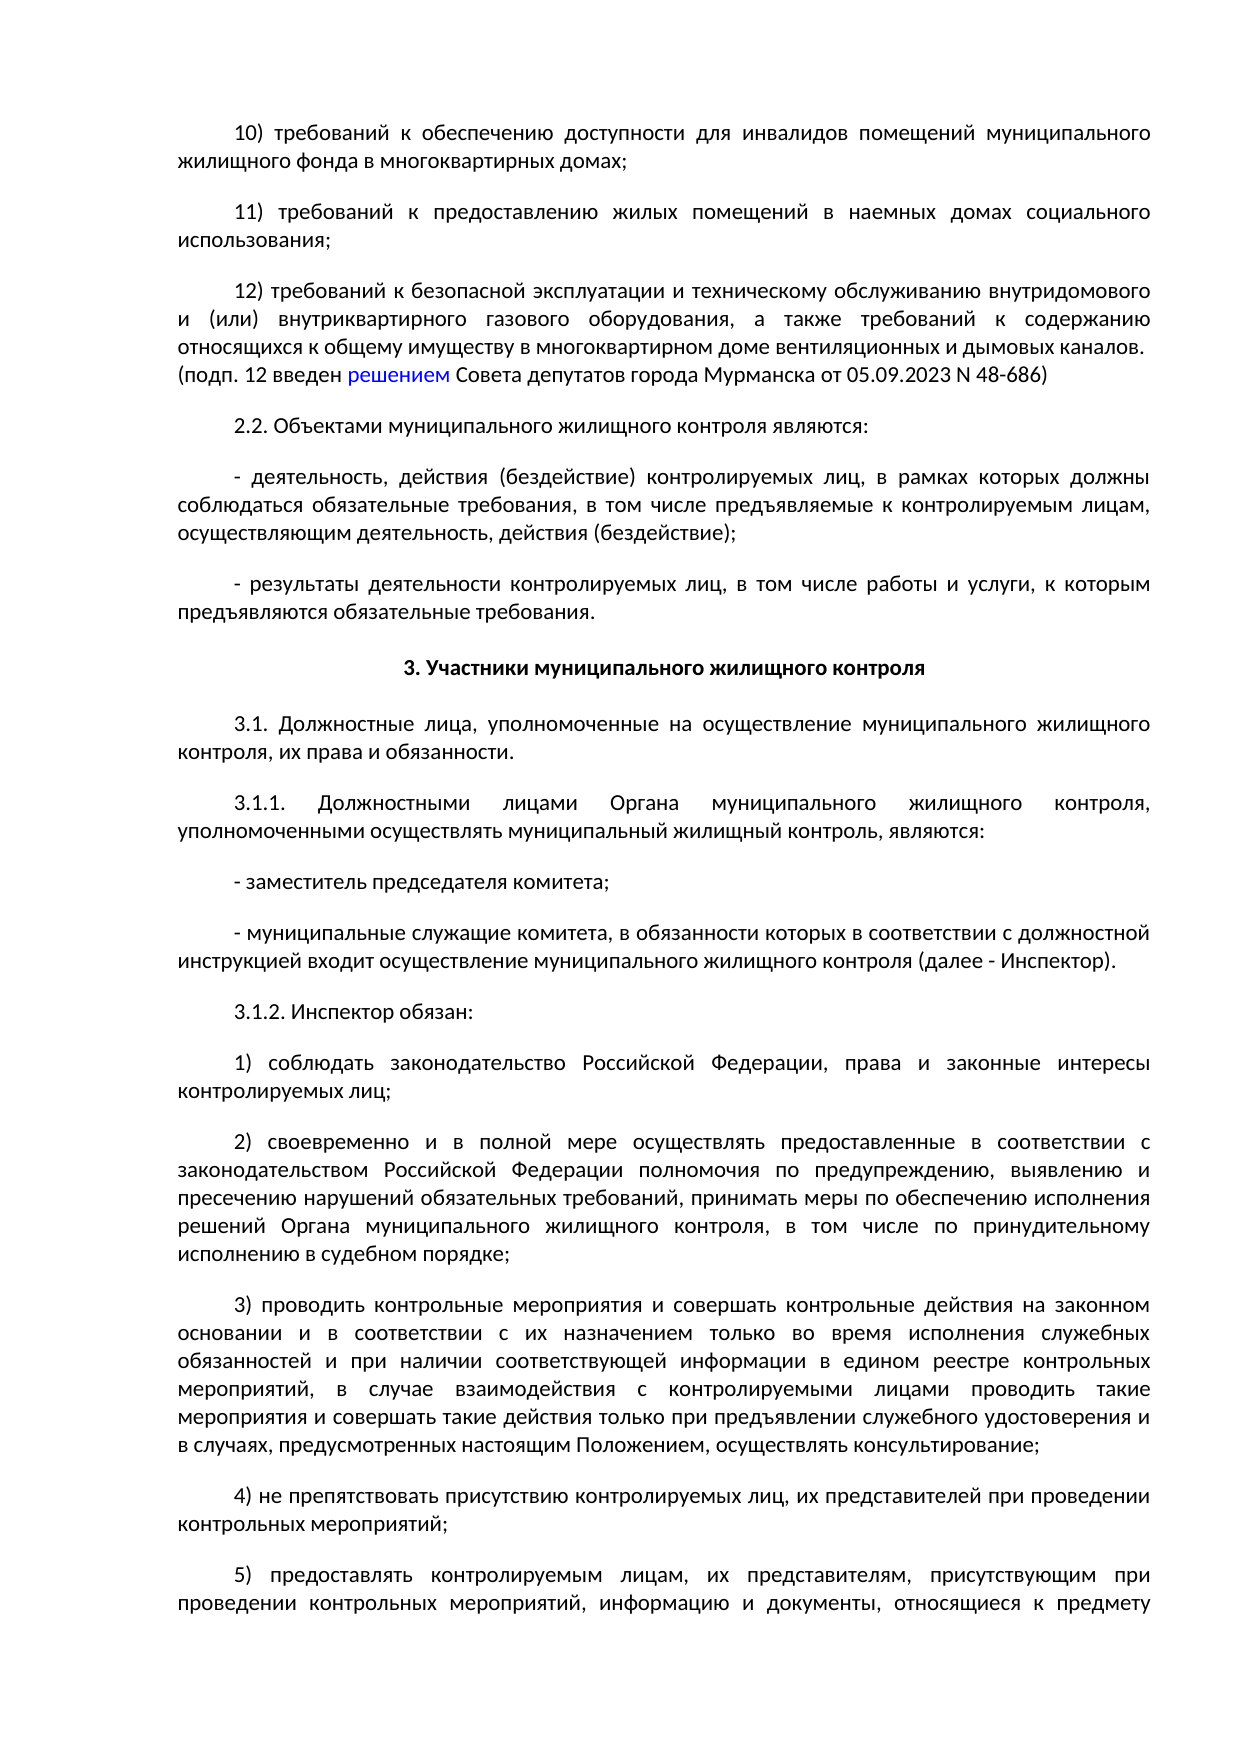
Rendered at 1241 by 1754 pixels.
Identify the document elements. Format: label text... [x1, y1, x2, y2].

text - муниципальные служащие комитета, в обязанности которых в соответствии с должностной инструкцией входит осуществление муниципального жилищного контроля (далее - Инспектор). [177, 918, 1152, 974]
text 3.1.1. Должностными лицами Органа муниципального жилищного контроля, уполномоченными осуществлять муниципальный жилищный контроль, являются: [177, 788, 1152, 844]
text (подп. 12 введен решением Совета депутатов города Мурманска от 05.09.2023 N 48-686) [177, 360, 1152, 388]
text 2) своевременно и в полной мере осуществлять предоставленные в соответствии с законодательством Российской Федерации полномочия по предупреждению, выявлению и пресечению нарушений обязательных требований, принимать меры по обеспечению исполнения решений Органа муниципального жилищного контроля, в том числе по принудительному исполнению в судебном порядке; [177, 1127, 1152, 1267]
text - результаты деятельности контролируемых лиц, в том числе работы и услуги, к которым предъявляются обязательные требования. [177, 569, 1152, 625]
text 3.1.2. Инспектор обязан: [177, 997, 1152, 1025]
text - деятельность, действия (бездействие) контролируемых лиц, в рамках которых должны соблюдаться обязательные требования, в том числе предъявляемые к контролируемым лицам, осуществляющим деятельность, действия (бездействие); [177, 462, 1152, 546]
text 3.1. Должностные лица, уполномоченные на осуществление муниципального жилищного контроля, их права и обязанности. [177, 709, 1152, 765]
text - заместитель председателя комитета; [177, 867, 1152, 895]
text 4) не препятствовать присутствию контролируемых лиц, их представителей при проведении контрольных мероприятий; [177, 1481, 1152, 1537]
text 3. Участники муниципального жилищного контроля [177, 653, 1152, 681]
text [177, 1560, 1152, 1616]
text 10) требований к обеспечению доступности для инвалидов помещений муниципального жилищного фонда в многоквартирных домах; [177, 118, 1152, 174]
text 11) требований к предоставлению жилых помещений в наемных домах социального использования; [177, 197, 1152, 253]
text 1) соблюдать законодательство Российской Федерации, права и законные интересы контролируемых лиц; [177, 1048, 1152, 1104]
text 12) требований к безопасной эксплуатации и техническому обслуживанию внутридомового и (или) внутриквартирного газового оборудования, а также требований к содержанию относящихся к общему имуществу в многоквартирном доме вентиляционных и дымовых каналов. [177, 276, 1152, 360]
text 3) проводить контрольные мероприятия и совершать контрольные действия на законном основании и в соответствии с их назначением только во время исполнения служебных обязанностей и при наличии соответствующей информации в едином реестре контрольных мероприятий, в случае взаимодействия с контролируемыми лицами проводить такие мероприятия и совершать такие действия только при предъявлении служебного удостоверения и в случаях, предусмотренных настоящим Положением, осуществлять консультирование; [177, 1290, 1152, 1458]
text 2.2. Объектами муниципального жилищного контроля являются: [177, 411, 1152, 439]
